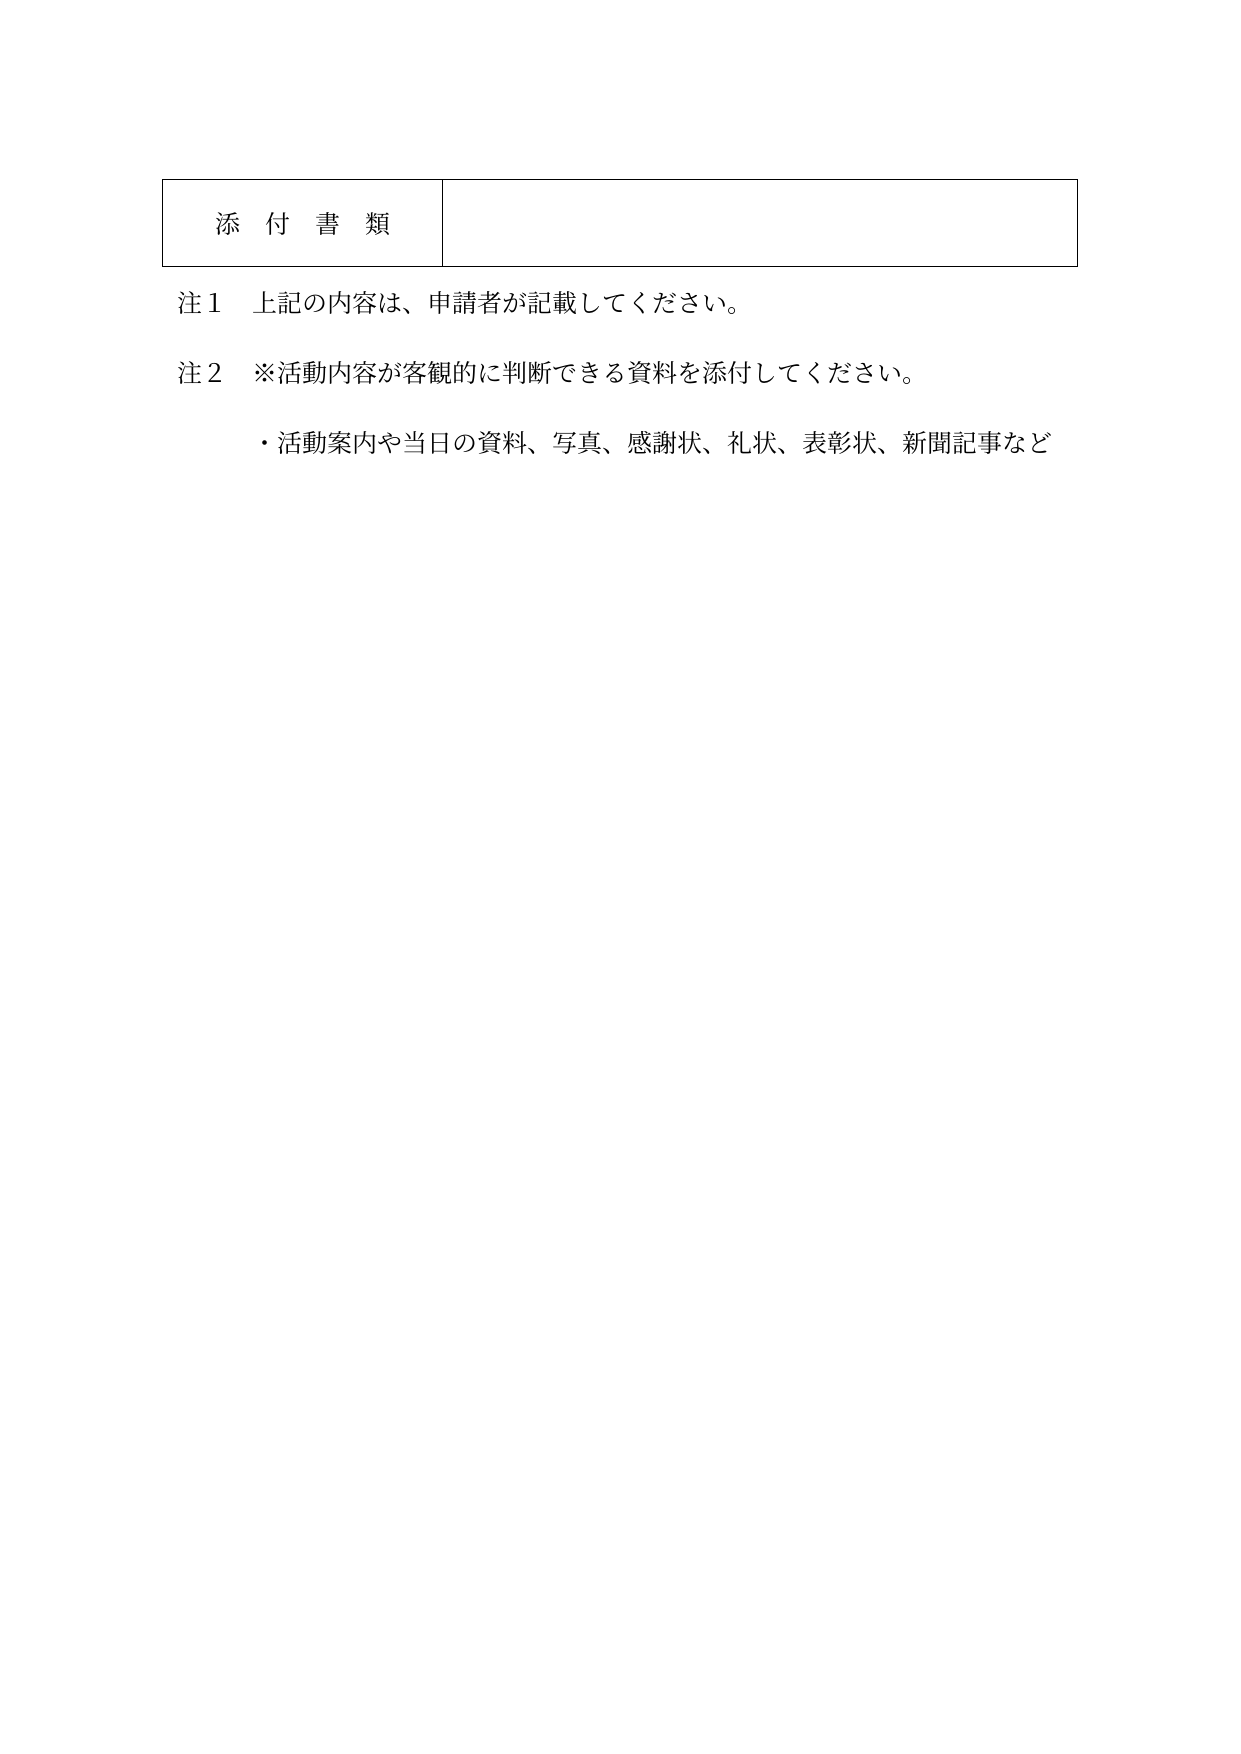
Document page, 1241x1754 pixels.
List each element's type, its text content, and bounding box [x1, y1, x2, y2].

text 注１ 上記の内容は、申請者が記載してください。 [177, 267, 1063, 337]
text ・活動案内や当日の資料、写真、感謝状、礼状、表彰状、新聞記事など [177, 407, 1063, 476]
text 注２ ※活動内容が客観的に判断できる資料を添付してください。 [177, 337, 1063, 407]
table_cell [443, 180, 1077, 266]
table_cell 添 付 書 類 [163, 180, 442, 266]
